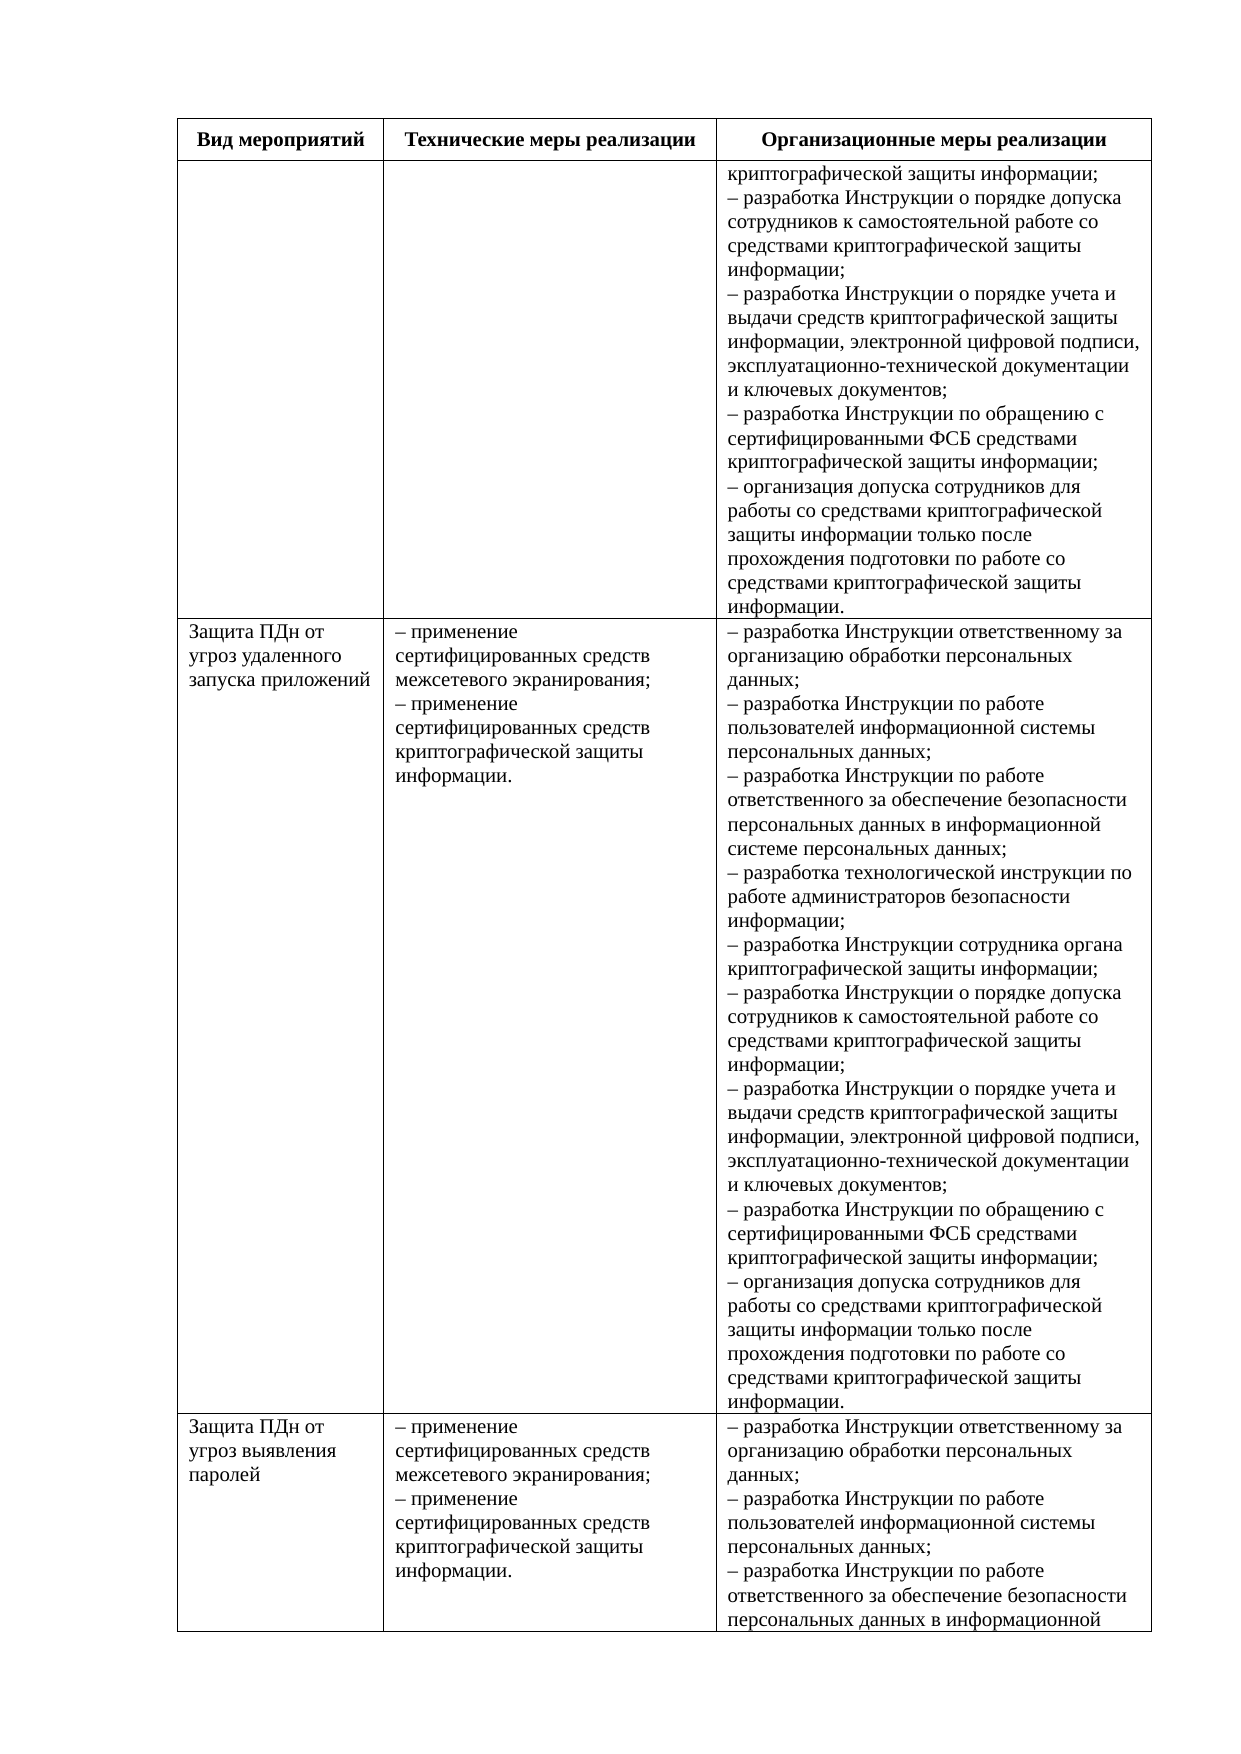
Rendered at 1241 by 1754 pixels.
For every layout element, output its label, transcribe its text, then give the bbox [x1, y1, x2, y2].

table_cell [384, 161, 716, 618]
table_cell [717, 161, 1151, 618]
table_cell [178, 161, 383, 618]
table_cell Защита ПДн от угроз выявления паролей [178, 1414, 383, 1631]
table_cell – разработка Инструкции ответственному за организацию обработки персональных данных; – разработка Инструкции по работе пользователей информационной системы персональных данных; – разработка Инструкции по работе ответственного за обеспечение безопасности персональных данных в информационной системе персональных данных; – разработка технологической инструкции по работе администраторов безопасности информации; – разработка Инструкции сотрудника органа криптографической защиты информации; – разработка Инструкции о порядке допуска сотрудников к самостоятельной работе со средствами криптографической защиты информации; – разработка Инструкции о порядке учета и выдачи средств криптографической защиты информации, электронной цифровой подписи, эксплуатационно-технической документации и ключевых документов; – разработка Инструкции по обращению с сертифицированными ФСБ средствами криптографической защиты информации; – организация допуска сотрудников для работы со средствами криптографической защиты информации только после прохождения подготовки по работе со средствами криптографической защиты информации. [717, 619, 1151, 1413]
table_cell Защита ПДн от угроз удаленного запуска приложений [178, 619, 383, 1413]
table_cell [717, 1414, 1151, 1631]
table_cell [384, 1414, 716, 1631]
table_header Организационные меры реализации [717, 119, 1151, 160]
table_header Технические меры реализации [384, 119, 716, 160]
table_cell – применение сертифицированных средств межсетевого экранирования; – применение сертифицированных средств криптографической защиты информации. [384, 619, 716, 1413]
table_header Вид мероприятий [178, 119, 383, 160]
